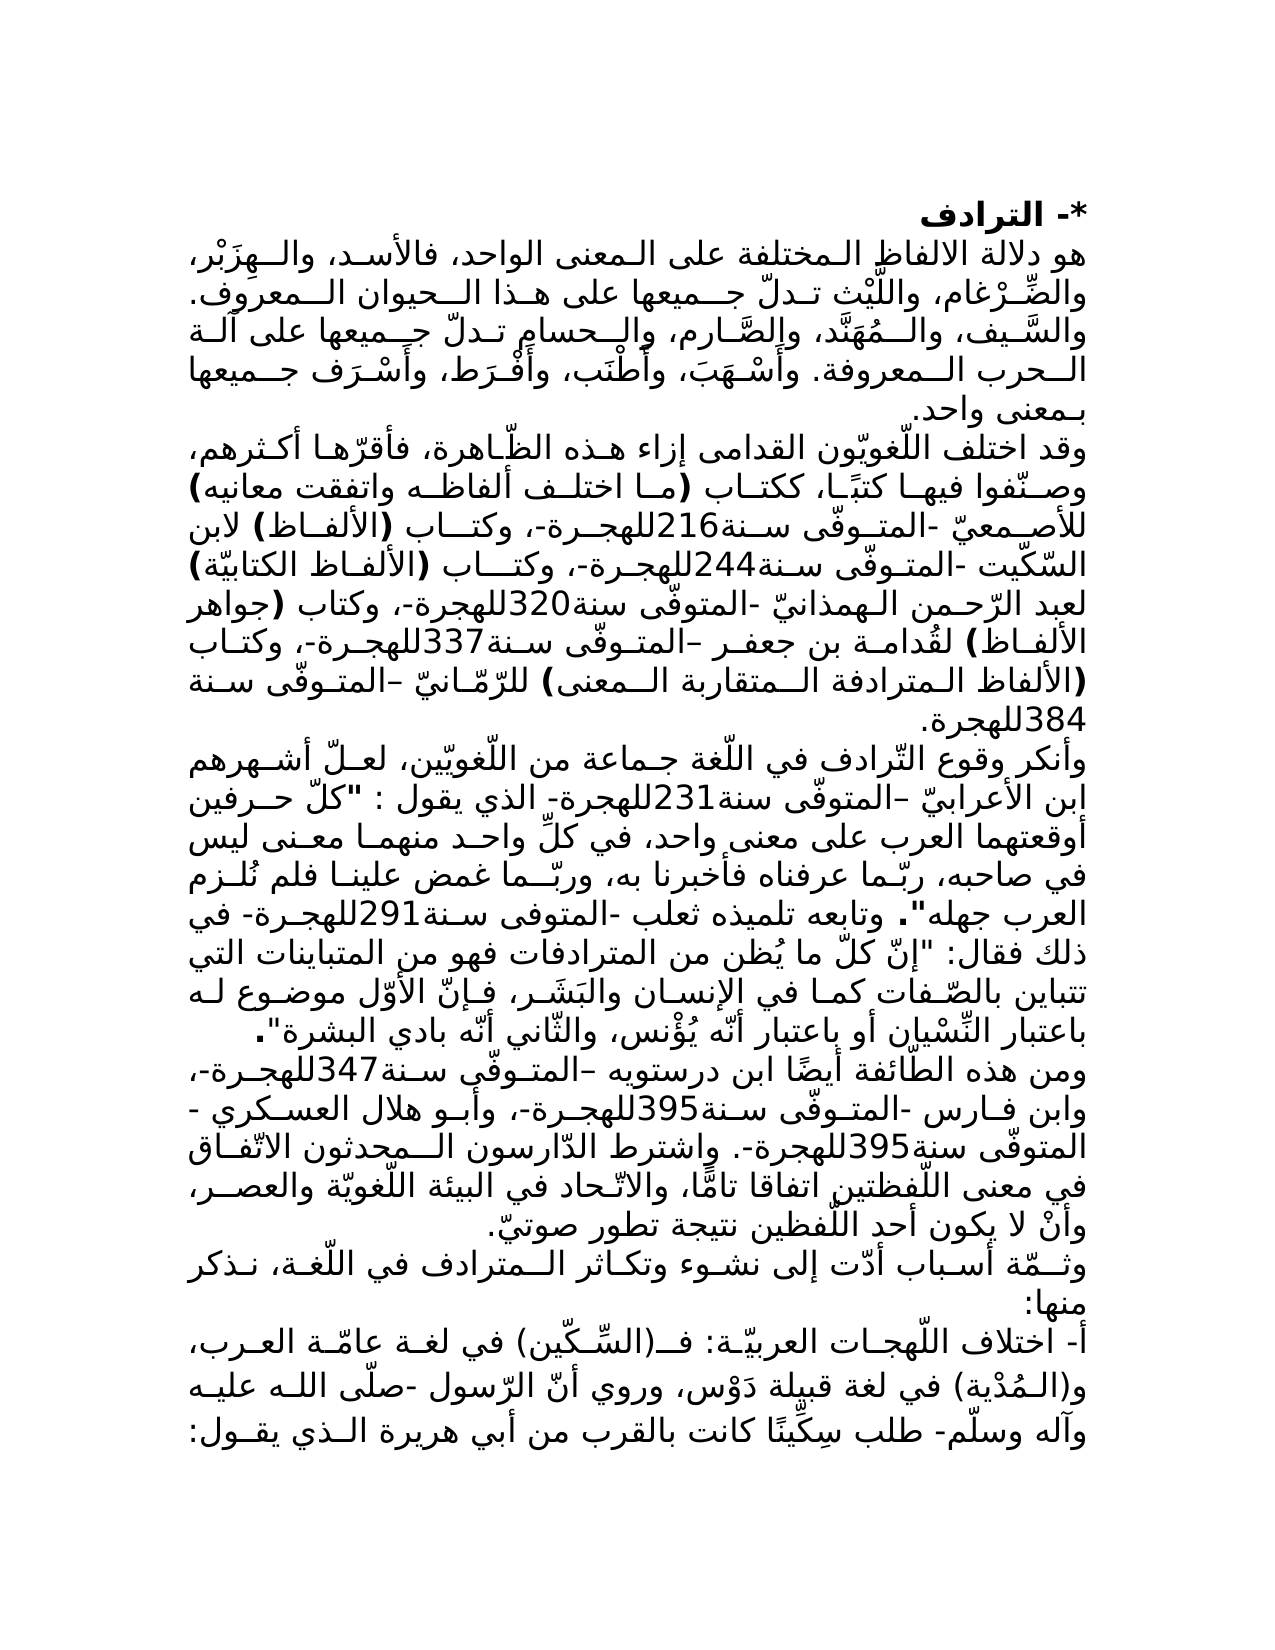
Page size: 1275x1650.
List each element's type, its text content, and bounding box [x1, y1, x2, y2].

text وثـمّة أسباب أدّت إلى نشوء وتكاثر الـمترادف في اللّغة، نذكر منها: [187, 1244, 1087, 1322]
text ومن هذه الطّائفة أيضًا ابن درستويه –المتوفّى سنة347للهجرة-، وابن فارس -المتوفّى سنة395للهجرة-، وأبو هلال العسكري -المتوفّى سنة395للهجرة-. واشترط الدّارسون الـمحدثون الاتّفاق في معنى اللّفظتين اتفاقا تامًّا، والاتّـحاد في البيئة اللّغويّة والعصر، وأنْ لا يكون أحد اللّفظين نتيجة تطور صوتيّ. [187, 1050, 1087, 1244]
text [187, 1322, 1087, 1450]
text هو دلالة الالفاظ الـمختلفة على الـمعنى الواحد، فالأسد، والـهِزَبْر، والضِّرْغام، واللَّيْث تدلّ جـميعها على هذا الـحيوان الـمعروف. والسَّيف، والـمُهَنَّد، والصَّارم، والـحسام تدلّ جـميعها على آلة الـحرب الـمعروفة. وأَسْهَبَ، وأَطْنَب، وأَفْرَط، وأَسْرَف جـميعها بـمعنى واحد. [187, 234, 1087, 428]
text وأنكر وقوع التّرادف في اللّغة جـماعة من اللّغويّين، لعلّ أشهرهم ابن الأعرابيّ –المتوفّى سنة231للهجرة- الذي يقول : "كلّ حرفين أوقعتهما العرب على معنى واحد، في كلِّ واحد منهما معنى ليس في صاحبه، ربّـما عرفناه فأخبرنا به، وربّـما غمض علينا فلم نُلزم العرب جهله". وتابعه تلميذه ثعلب -المتوفى سنة291للهجرة- في ذلك فقال: "إنّ كلّ ما يُظن من المترادفات فهو من المتباينات التي تتباين بالصّفات كما في الإنسان والبَشَر، فإنّ الأوّل موضوع له باعتبار النِّسْيان أو باعتبار أنّه يُؤْنس، والثّاني أنّه بادي البشرة". [187, 739, 1087, 1050]
text *- الترادف [187, 195, 1087, 234]
text وقد اختلف اللّغويّون القدامى إزاء هذه الظّاهرة، فأقرّها أكثرهم، وصنّفوا فيها كتبًا، ككتاب (ما اختلف ألفاظه واتفقت معانيه) للأصمعيّ -المتوفّى سنة216للهجرة-، وكتـاب (الألفاظ) لابن السّكّيت -المتوفّى سنة244للهجرة-، وكتــاب (الألفاظ الكتابيّة) لعبد الرّحـمن الـهمذانيّ -المتوفّى سنة320للهجرة-، وكتاب (جواهر الألفاظ) لقُدامة بن جعفر –المتوفّى سنة337للهجرة-، وكتاب (الألفاظ الـمترادفة الـمتقاربة الـمعنى) للرّمّانيّ –المتوفّى سنة384للهجرة. [187, 428, 1087, 739]
